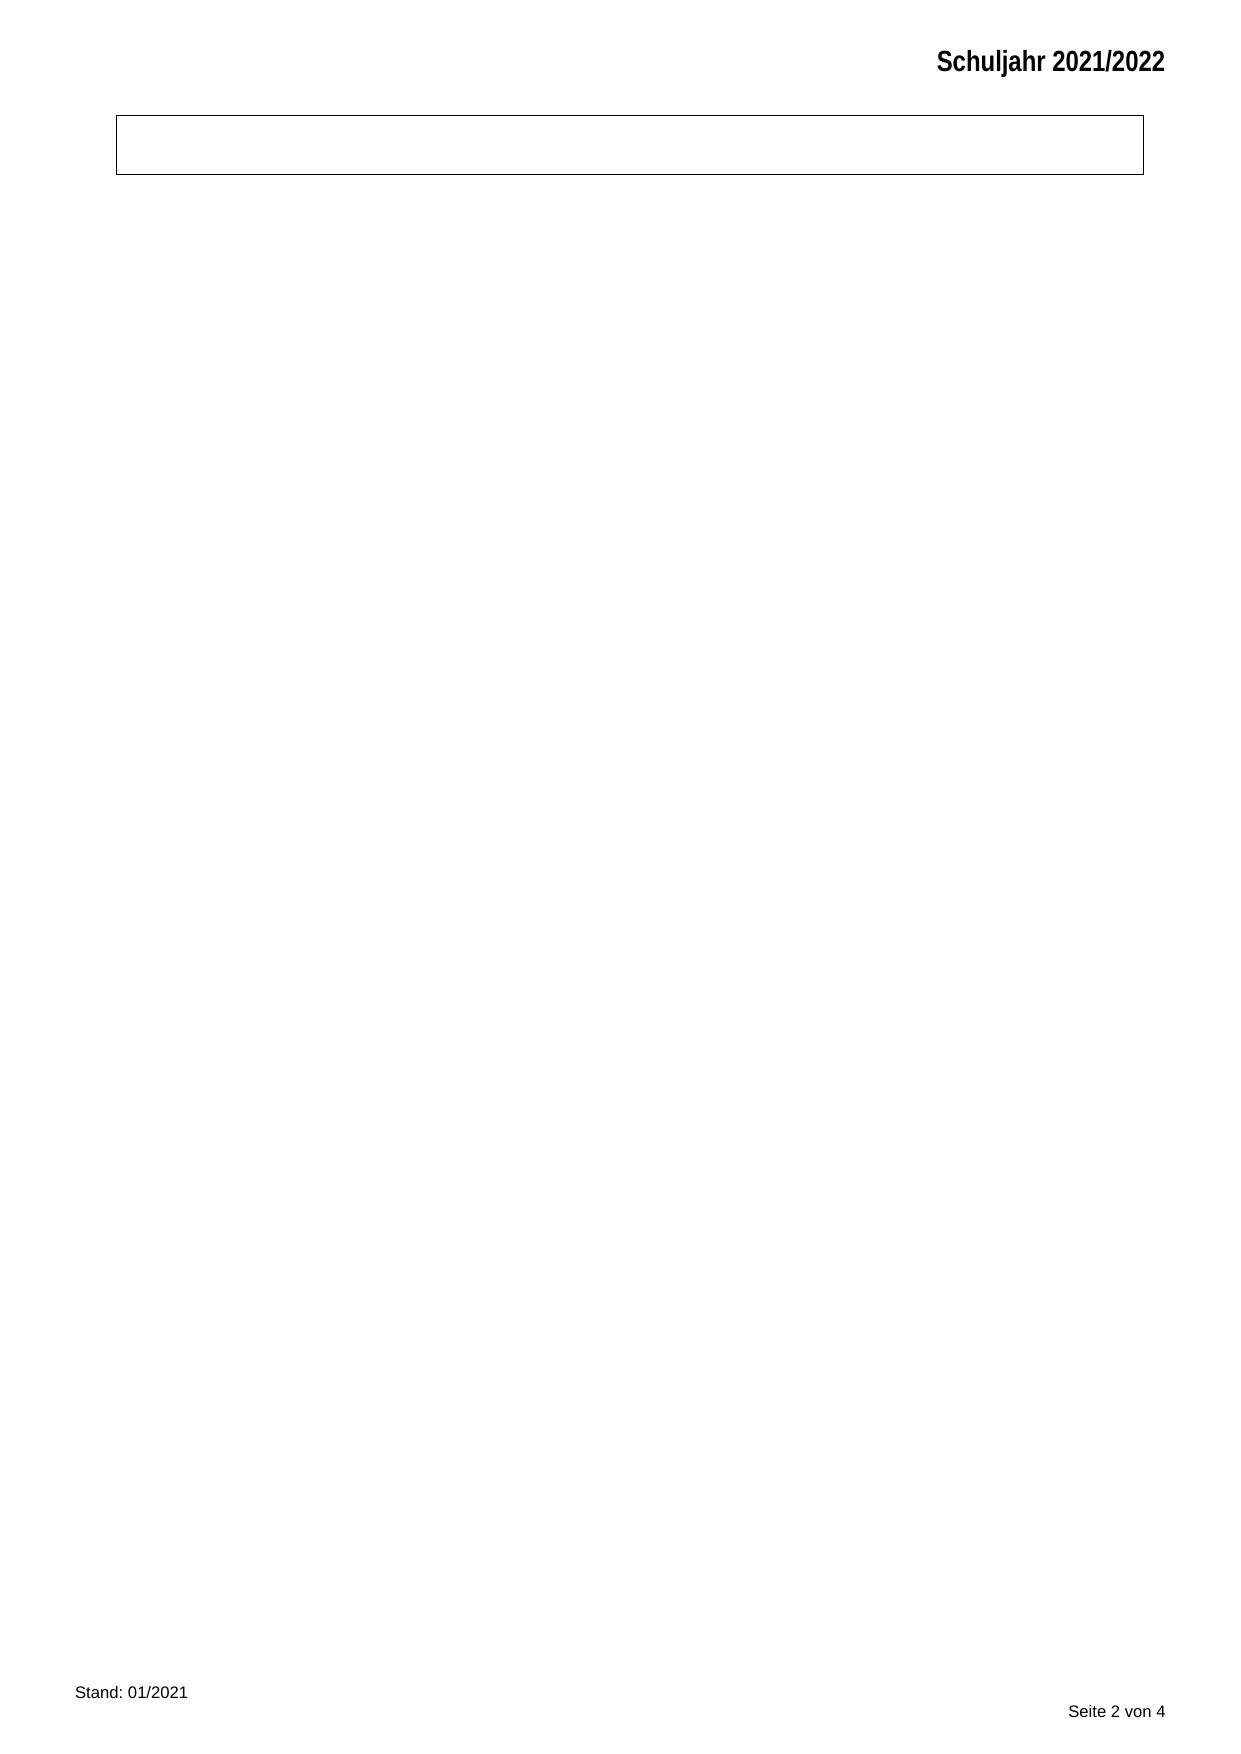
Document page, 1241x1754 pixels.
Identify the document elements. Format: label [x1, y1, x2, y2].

table_header [117, 116, 1143, 173]
